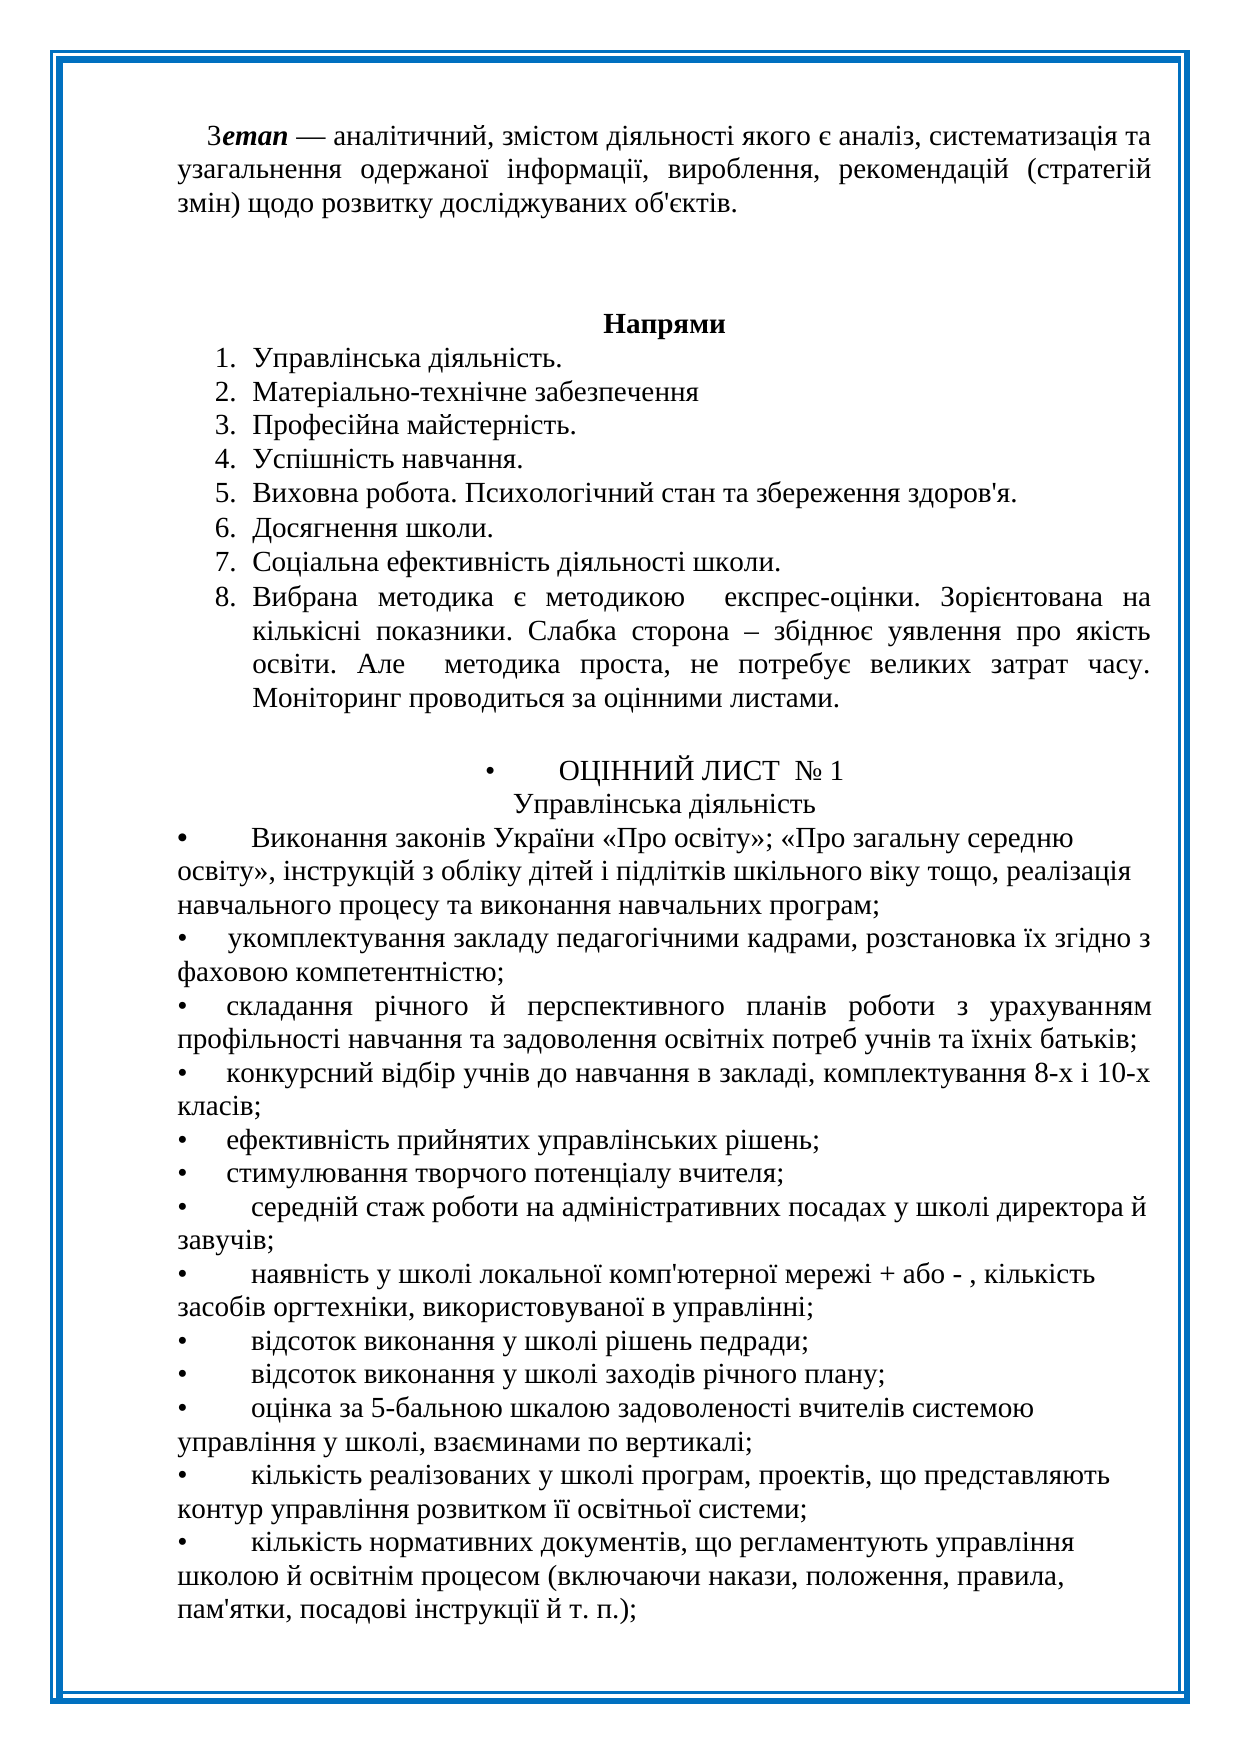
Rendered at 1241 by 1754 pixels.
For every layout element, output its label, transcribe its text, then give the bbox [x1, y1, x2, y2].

list етап — аналітичний, змістом діяльності якого є аналіз, систематизація та узагальнення одержаної інформації, вироблення, рекомендацій (стратегій змін) щодо розвитку досліджуваних об'єктів. [177, 118, 1152, 219]
list стимулювання творчого потенціалу вчителя; [177, 1155, 1152, 1189]
list кількість реалізованих у школі програм, проектів, що представляють контур управління розвитком її освітньої системи; [177, 1457, 1152, 1524]
list відсоток виконання у школі заходів річного плану; [177, 1357, 1152, 1390]
list Вибрана методика є методикою експрес-оцінки. Зорієнтована на кількісні показники. Слабка сторона – збіднює уявлення про якість освіти. Але методика проста, не потребує великих затрат часу. Моніторинг проводиться за оцінними листами. [214, 579, 1152, 713]
list Досягнення школи. [214, 510, 1152, 543]
list кількість нормативних документів, що регламентують управління школою й освітнім процесом (включаючи накази, положення, правила, пам'ятки, посадові інструкції й т. п.); [177, 1524, 1152, 1625]
list Виконання законів України «Про освіту»; «Про загальну середню освіту», інструкцій з обліку дітей і підлітків шкільного віку тощо, реалізація навчального процесу та виконання навчальних програм; [177, 820, 1152, 921]
list Соціальна ефективність діяльності школи. [214, 544, 1152, 578]
list конкурсний відбір учнів до навчання в закладі, комплектування 8-х і 10-х класів; [177, 1055, 1152, 1122]
list укомплектування закладу педагогічними кадрами, розстановка їх згідно з фаховою компетентністю; [177, 921, 1152, 988]
list відсоток виконання у школі рішень педради; [177, 1323, 1152, 1357]
text Напрями [177, 307, 1152, 340]
list Професійна майстерність. [214, 407, 1152, 441]
list середній стаж роботи на адміністративних посадах у школі директора й завучів; [177, 1189, 1152, 1256]
list наявність у школі локальної комп'ютерної мережі + або - , кількість засобів оргтехніки, використовуваної в управлінні; [177, 1256, 1152, 1323]
list Виховна робота. Психологічний стан та збереження здоров'я. [214, 475, 1152, 509]
list складання річного й перспективного планів роботи з урахуванням профільності навчання та задоволення освітніх потреб учнів та їхніх батьків; [177, 988, 1152, 1055]
list ОЦІННИЙ ЛИСТ № 1 Управлінська діяльність [177, 753, 1152, 820]
list ефективність прийнятих управлінських рішень; [177, 1122, 1152, 1155]
list Успішність навчання. [214, 441, 1152, 474]
list Управлінська діяльність. [214, 340, 1152, 374]
list оцінка за 5-бальною шкалою задоволеності вчителів системою управління у школі, взаєминами по вертикалі; [177, 1390, 1152, 1457]
list Матеріально-технічне забезпечення [214, 374, 1152, 407]
